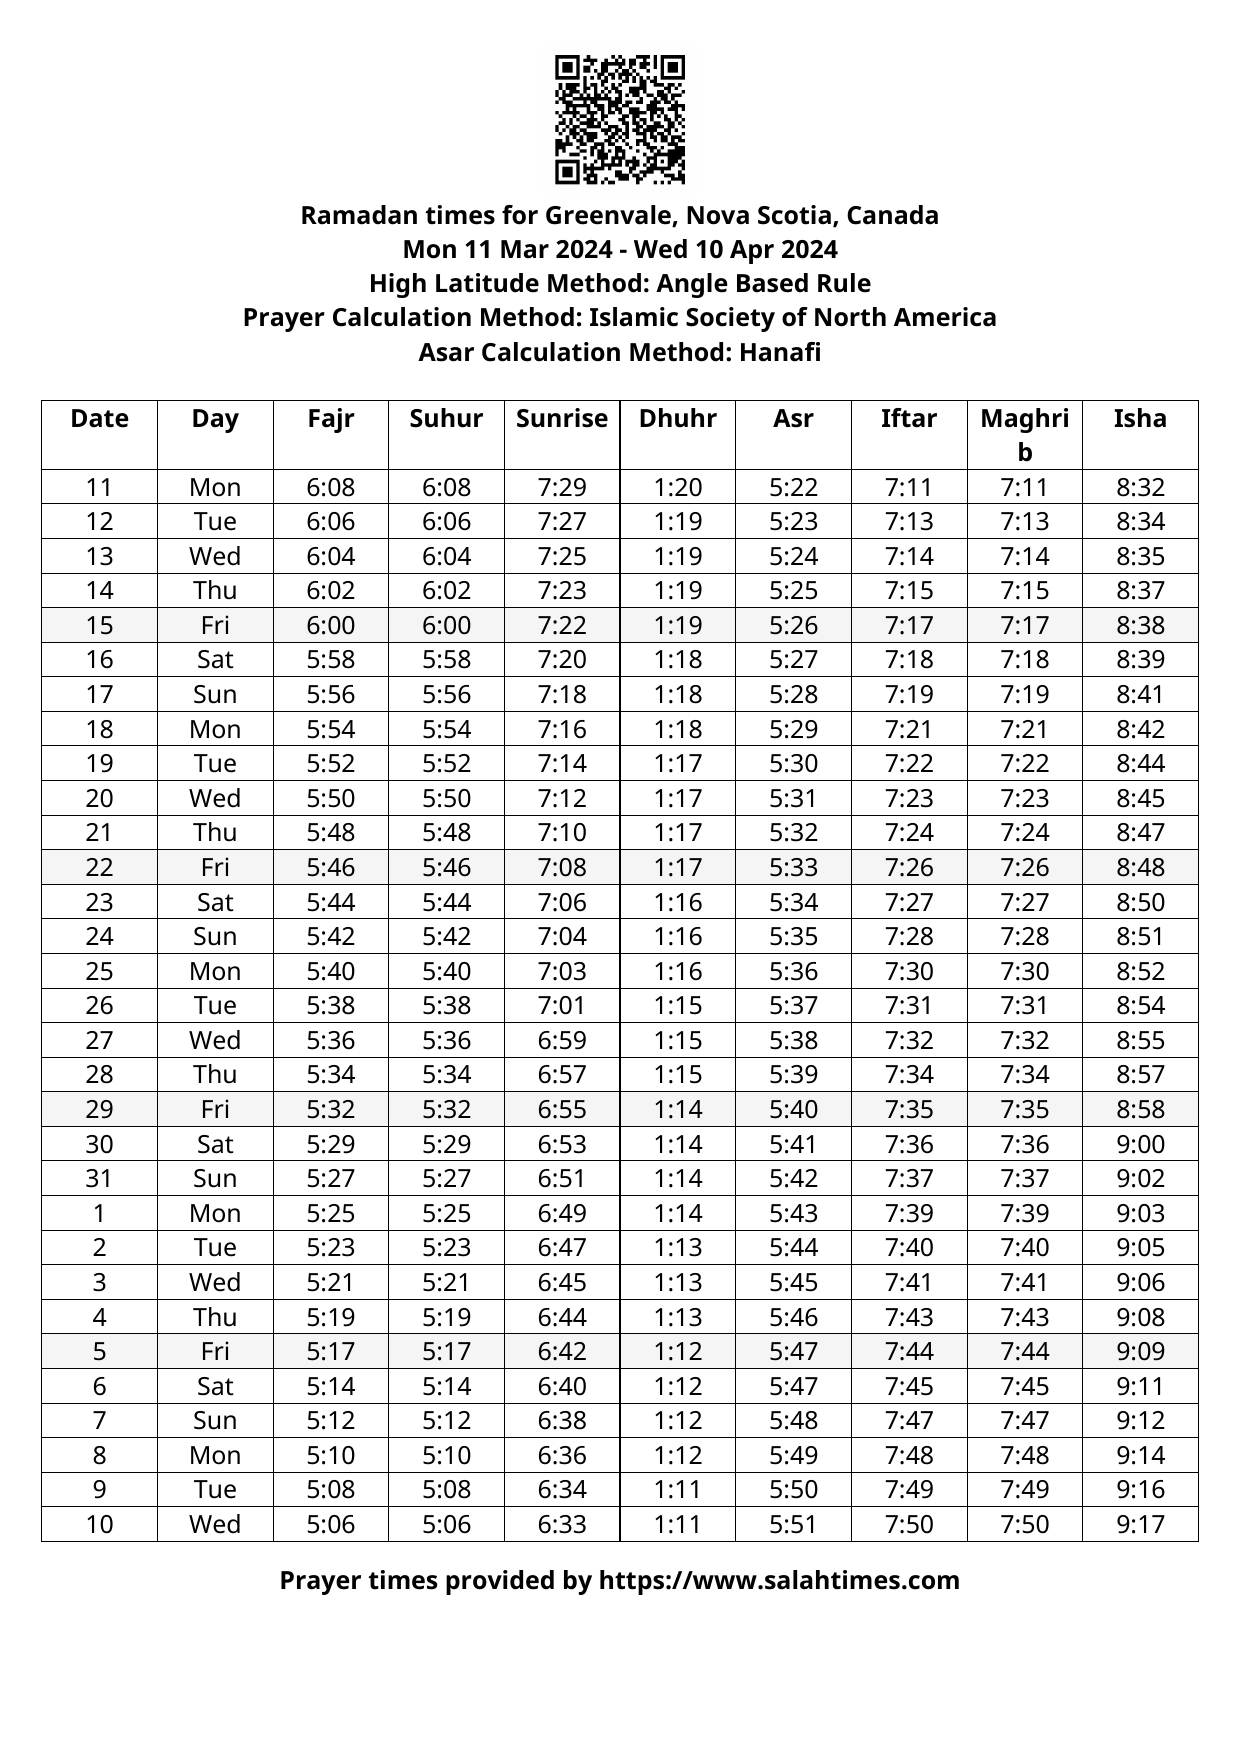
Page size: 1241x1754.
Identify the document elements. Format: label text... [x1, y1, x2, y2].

table_cell 5:44 [274, 885, 388, 918]
table_cell 5:34 [389, 1058, 504, 1091]
table_cell 5:21 [389, 1265, 504, 1299]
table_cell 7:49 [852, 1473, 967, 1506]
table_cell 6:55 [505, 1092, 619, 1126]
table_cell 9:11 [1083, 1369, 1198, 1402]
table_cell 7:15 [968, 574, 1082, 607]
table_cell 5:54 [389, 712, 504, 745]
table_cell 5:38 [389, 989, 504, 1022]
table_cell 9:03 [1083, 1196, 1198, 1229]
table_cell 21 [42, 816, 157, 849]
table_cell 5:12 [274, 1404, 388, 1437]
table_cell 1:18 [621, 643, 735, 676]
table_cell 5:19 [389, 1300, 504, 1333]
table_cell 31 [42, 1161, 157, 1195]
table_cell 5:50 [389, 781, 504, 814]
table_cell 1:13 [621, 1300, 735, 1333]
table_cell 7:34 [852, 1058, 967, 1091]
table_cell 5:52 [389, 746, 504, 780]
table_cell Sun [158, 1404, 273, 1437]
table_cell Thu [158, 1058, 273, 1091]
table_cell Sun [158, 919, 273, 953]
table_cell 7:39 [852, 1196, 967, 1229]
table_header Fajr [274, 401, 388, 469]
table_cell 8:37 [1083, 574, 1198, 607]
table_cell 5:29 [274, 1127, 388, 1160]
table_cell 9:12 [1083, 1404, 1198, 1437]
table_cell 1:12 [621, 1404, 735, 1437]
table_cell 4 [42, 1300, 157, 1333]
table_cell 7:22 [968, 746, 1082, 780]
text Prayer times provided by https://www.salahtimes.com [42, 1563, 1198, 1597]
table_cell 8:34 [1083, 504, 1198, 538]
table_cell 7:14 [505, 746, 619, 780]
table_cell 6:02 [274, 574, 388, 607]
table_cell Fri [158, 1334, 273, 1368]
table_cell 5:36 [736, 954, 851, 987]
table_cell 6:06 [389, 504, 504, 538]
table_header Dhuhr [621, 401, 735, 469]
table_cell 5:42 [389, 919, 504, 953]
table_cell 1:19 [621, 504, 735, 538]
table_cell Mon [158, 470, 273, 503]
table_cell 6:08 [274, 470, 388, 503]
table_cell 6:02 [389, 574, 504, 607]
table_cell 14 [42, 574, 157, 607]
table_cell 7:13 [852, 504, 967, 538]
table_cell 7:27 [852, 885, 967, 918]
table_cell 5:36 [274, 1023, 388, 1057]
table_cell 9:00 [1083, 1127, 1198, 1160]
table_cell 7:11 [852, 470, 967, 503]
table_cell 5:32 [736, 816, 851, 849]
table_cell 6:33 [505, 1507, 619, 1541]
table_cell 5:26 [736, 608, 851, 642]
table_cell 6:36 [505, 1438, 619, 1472]
table_cell 7:23 [852, 781, 967, 814]
table_cell 7:24 [968, 816, 1082, 849]
table_cell 7:45 [968, 1369, 1082, 1402]
table_cell 1:19 [621, 574, 735, 607]
text Prayer Calculation Method: Islamic Society of North America [42, 300, 1198, 334]
table_cell Tue [158, 989, 273, 1022]
table_cell 9:09 [1083, 1334, 1198, 1368]
table_cell 6:06 [274, 504, 388, 538]
table_cell 11 [42, 470, 157, 503]
table_cell 5:06 [274, 1507, 388, 1541]
table_cell 7:47 [968, 1404, 1082, 1437]
table_cell 1:17 [621, 850, 735, 884]
table_cell 7:36 [968, 1127, 1082, 1160]
table_cell 8:44 [1083, 746, 1198, 780]
table_cell 5:14 [389, 1369, 504, 1402]
table_cell 5:08 [274, 1473, 388, 1506]
text Ramadan times for Greenvale, Nova Scotia, Canada [42, 198, 1198, 232]
table_cell 7:26 [968, 850, 1082, 884]
table_cell Mon [158, 954, 273, 987]
table_cell 1:18 [621, 712, 735, 745]
table_cell 5:29 [389, 1127, 504, 1160]
table_cell 6:49 [505, 1196, 619, 1229]
table_cell 10 [42, 1507, 157, 1541]
table_cell 5:32 [389, 1092, 504, 1126]
table_cell 6:38 [505, 1404, 619, 1437]
table_cell 5:27 [736, 643, 851, 676]
table_header Day [158, 401, 273, 469]
table_cell 7:17 [852, 608, 967, 642]
table_cell 7:01 [505, 989, 619, 1022]
table_cell 5:28 [736, 677, 851, 711]
table_cell 1 [42, 1196, 157, 1229]
table_cell 1:18 [621, 677, 735, 711]
table_cell 6:59 [505, 1023, 619, 1057]
text Mon 11 Mar 2024 - Wed 10 Apr 2024 [42, 232, 1198, 266]
table_cell 15 [42, 608, 157, 642]
table_cell 13 [42, 539, 157, 572]
table_cell 7:47 [852, 1404, 967, 1437]
table_cell 1:12 [621, 1334, 735, 1368]
table_cell 1:16 [621, 954, 735, 987]
table_cell 1:20 [621, 470, 735, 503]
table_cell 7:48 [968, 1438, 1082, 1472]
table_cell 5:54 [274, 712, 388, 745]
table_cell 5:22 [736, 470, 851, 503]
table_cell 8:54 [1083, 989, 1198, 1022]
table_cell 7:37 [852, 1161, 967, 1195]
table_cell 7:45 [852, 1369, 967, 1402]
table_cell 6:04 [389, 539, 504, 572]
table_cell 5:50 [736, 1473, 851, 1506]
table_cell 5:44 [736, 1231, 851, 1264]
table_cell 5:17 [274, 1334, 388, 1368]
table_cell 7 [42, 1404, 157, 1437]
table_cell Mon [158, 712, 273, 745]
table_cell Wed [158, 539, 273, 572]
table_cell 7:41 [968, 1265, 1082, 1299]
table_cell 9:16 [1083, 1473, 1198, 1506]
table_cell 7:31 [968, 989, 1082, 1022]
table_cell 5:52 [274, 746, 388, 780]
table_cell 7:32 [852, 1023, 967, 1057]
table_cell 1:12 [621, 1369, 735, 1402]
table_cell 7:35 [968, 1092, 1082, 1126]
table_cell 7:20 [505, 643, 619, 676]
table_cell 8:52 [1083, 954, 1198, 987]
table_cell Fri [158, 1092, 273, 1126]
table_cell 7:43 [968, 1300, 1082, 1333]
table_cell 1:17 [621, 746, 735, 780]
table_cell 1:16 [621, 919, 735, 953]
table_cell Mon [158, 1196, 273, 1229]
table_cell 5 [42, 1334, 157, 1368]
table_cell 6:57 [505, 1058, 619, 1091]
table_cell 9:17 [1083, 1507, 1198, 1541]
table_cell 5:29 [736, 712, 851, 745]
table_cell 7:29 [505, 470, 619, 503]
table_cell 6:42 [505, 1334, 619, 1368]
table_cell 8:50 [1083, 885, 1198, 918]
table_cell Tue [158, 1473, 273, 1506]
table_cell Sat [158, 643, 273, 676]
table_cell 5:48 [736, 1404, 851, 1437]
table_cell 6:00 [274, 608, 388, 642]
table_cell 6:04 [274, 539, 388, 572]
table_cell 7:28 [968, 919, 1082, 953]
table_cell 7:34 [968, 1058, 1082, 1091]
table_cell 7:21 [852, 712, 967, 745]
table_cell 5:17 [389, 1334, 504, 1368]
table_cell 5:44 [389, 885, 504, 918]
table_cell 5:37 [736, 989, 851, 1022]
table_cell 7:23 [505, 574, 619, 607]
table_cell Wed [158, 1265, 273, 1299]
table_cell 7:37 [968, 1161, 1082, 1195]
table_header Suhur [389, 401, 504, 469]
table_cell 6:44 [505, 1300, 619, 1333]
table_cell 7:03 [505, 954, 619, 987]
table_cell Mon [158, 1438, 273, 1472]
table_cell 7:08 [505, 850, 619, 884]
table_cell 5:32 [274, 1092, 388, 1126]
table_cell Thu [158, 816, 273, 849]
table_header Sunrise [505, 401, 619, 469]
text Asar Calculation Method: Hanafi [42, 334, 1198, 368]
table_cell 25 [42, 954, 157, 987]
table_cell 5:36 [389, 1023, 504, 1057]
table_cell 24 [42, 919, 157, 953]
table_cell 30 [42, 1127, 157, 1160]
table_cell 5:30 [736, 746, 851, 780]
table_cell 1:17 [621, 781, 735, 814]
table_cell 6:08 [389, 470, 504, 503]
table_cell 7:49 [968, 1473, 1082, 1506]
table_cell 5:46 [389, 850, 504, 884]
table_cell Thu [158, 1300, 273, 1333]
table_cell 5:47 [736, 1334, 851, 1368]
table_cell 1:14 [621, 1092, 735, 1126]
table_cell 6:47 [505, 1231, 619, 1264]
table_cell 12 [42, 504, 157, 538]
table_cell 28 [42, 1058, 157, 1091]
table_cell 9:14 [1083, 1438, 1198, 1472]
table_cell 7:40 [852, 1231, 967, 1264]
table_cell 6:51 [505, 1161, 619, 1195]
table_cell 9:05 [1083, 1231, 1198, 1264]
table_cell 5:48 [274, 816, 388, 849]
table_cell 7:27 [505, 504, 619, 538]
table_cell 5:10 [274, 1438, 388, 1472]
table_cell Fri [158, 608, 273, 642]
table_cell 1:16 [621, 885, 735, 918]
table_cell 1:13 [621, 1265, 735, 1299]
table_cell 6:40 [505, 1369, 619, 1402]
table_cell 5:40 [274, 954, 388, 987]
table_cell 5:49 [736, 1438, 851, 1472]
table_cell 7:43 [852, 1300, 967, 1333]
table_cell 5:58 [389, 643, 504, 676]
table_cell 3 [42, 1265, 157, 1299]
table_cell 7:18 [505, 677, 619, 711]
table_cell 7:17 [968, 608, 1082, 642]
table_cell Thu [158, 574, 273, 607]
table_cell 8:42 [1083, 712, 1198, 745]
table_cell 7:26 [852, 850, 967, 884]
table_cell 6:45 [505, 1265, 619, 1299]
table_cell 5:43 [736, 1196, 851, 1229]
table_cell 8:39 [1083, 643, 1198, 676]
table_cell 16 [42, 643, 157, 676]
table_cell 1:12 [621, 1438, 735, 1472]
table_cell 5:39 [736, 1058, 851, 1091]
table_cell 5:40 [389, 954, 504, 987]
table_cell 8:38 [1083, 608, 1198, 642]
table_cell 7:11 [968, 470, 1082, 503]
table_cell 5:56 [389, 677, 504, 711]
table_cell 7:04 [505, 919, 619, 953]
table_cell 2 [42, 1231, 157, 1264]
table_cell 5:41 [736, 1127, 851, 1160]
table_cell 26 [42, 989, 157, 1022]
table_cell 1:14 [621, 1127, 735, 1160]
table_cell 1:11 [621, 1507, 735, 1541]
table_cell 8:57 [1083, 1058, 1198, 1091]
table_cell 7:41 [852, 1265, 967, 1299]
table_cell 5:45 [736, 1265, 851, 1299]
table_cell Wed [158, 1023, 273, 1057]
table_cell 5:51 [736, 1507, 851, 1541]
table_cell 5:46 [736, 1300, 851, 1333]
table_header Isha [1083, 401, 1198, 469]
table_cell 7:36 [852, 1127, 967, 1160]
table_cell 27 [42, 1023, 157, 1057]
table_cell 5:27 [389, 1161, 504, 1195]
table_cell Sun [158, 677, 273, 711]
table_cell 5:25 [274, 1196, 388, 1229]
table_cell 9 [42, 1473, 157, 1506]
table_cell 19 [42, 746, 157, 780]
table_cell 1:19 [621, 539, 735, 572]
table_cell 1:15 [621, 1023, 735, 1057]
table_cell 1:14 [621, 1196, 735, 1229]
table_cell 7:28 [852, 919, 967, 953]
table_header Asr [736, 401, 851, 469]
table_cell 6:34 [505, 1473, 619, 1506]
table_cell 6:00 [389, 608, 504, 642]
table_cell 8:48 [1083, 850, 1198, 884]
table_cell 5:56 [274, 677, 388, 711]
table_cell 5:21 [274, 1265, 388, 1299]
table_cell 6 [42, 1369, 157, 1402]
table_header Date [42, 401, 157, 469]
table_cell 8:35 [1083, 539, 1198, 572]
table_cell 5:08 [389, 1473, 504, 1506]
table_cell 1:15 [621, 1058, 735, 1091]
table_cell 5:48 [389, 816, 504, 849]
table_cell Sat [158, 1369, 273, 1402]
table_cell 23 [42, 885, 157, 918]
table_cell 5:27 [274, 1161, 388, 1195]
table_cell 7:23 [968, 781, 1082, 814]
table_cell 7:32 [968, 1023, 1082, 1057]
table_cell 7:16 [505, 712, 619, 745]
table_cell 8:55 [1083, 1023, 1198, 1057]
table_cell 8:41 [1083, 677, 1198, 711]
table_cell 5:40 [736, 1092, 851, 1126]
table_cell 5:58 [274, 643, 388, 676]
table_cell 8:45 [1083, 781, 1198, 814]
picture [542, 41, 699, 198]
table_cell 5:38 [736, 1023, 851, 1057]
table_cell 5:42 [736, 1161, 851, 1195]
table_cell 5:19 [274, 1300, 388, 1333]
table_header Maghrib [968, 401, 1082, 469]
table_cell 6:53 [505, 1127, 619, 1160]
table_cell 7:50 [852, 1507, 967, 1541]
table_cell 7:27 [968, 885, 1082, 918]
table_cell 8:58 [1083, 1092, 1198, 1126]
table_cell Tue [158, 1231, 273, 1264]
table_cell 7:19 [968, 677, 1082, 711]
table_header Iftar [852, 401, 967, 469]
table_cell 7:50 [968, 1507, 1082, 1541]
table_cell 5:50 [274, 781, 388, 814]
table_cell 5:23 [274, 1231, 388, 1264]
table_cell 7:25 [505, 539, 619, 572]
table_cell 20 [42, 781, 157, 814]
table_cell Sat [158, 885, 273, 918]
table_cell 7:31 [852, 989, 967, 1022]
table_cell 18 [42, 712, 157, 745]
table_cell 5:12 [389, 1404, 504, 1437]
table_cell 7:22 [505, 608, 619, 642]
table_cell 5:23 [389, 1231, 504, 1264]
table_cell Tue [158, 504, 273, 538]
table_cell 1:14 [621, 1161, 735, 1195]
table_cell 17 [42, 677, 157, 711]
table_cell 9:08 [1083, 1300, 1198, 1333]
table_cell 7:30 [968, 954, 1082, 987]
table_cell 7:18 [968, 643, 1082, 676]
table_cell 22 [42, 850, 157, 884]
table_cell 1:17 [621, 816, 735, 849]
table_cell 9:06 [1083, 1265, 1198, 1299]
table_cell 7:10 [505, 816, 619, 849]
table_cell Tue [158, 746, 273, 780]
table_cell 1:19 [621, 608, 735, 642]
table_cell 5:10 [389, 1438, 504, 1472]
table_cell 5:33 [736, 850, 851, 884]
table_cell 8:47 [1083, 816, 1198, 849]
table_cell 5:34 [274, 1058, 388, 1091]
table_cell 5:47 [736, 1369, 851, 1402]
table_cell 5:25 [389, 1196, 504, 1229]
table_cell 7:18 [852, 643, 967, 676]
table_cell Wed [158, 781, 273, 814]
table_cell 5:06 [389, 1507, 504, 1541]
table_cell 5:34 [736, 885, 851, 918]
table_cell 5:35 [736, 919, 851, 953]
table_cell 8:51 [1083, 919, 1198, 953]
table_cell 1:15 [621, 989, 735, 1022]
table_cell 5:46 [274, 850, 388, 884]
table_cell Wed [158, 1507, 273, 1541]
text High Latitude Method: Angle Based Rule [42, 266, 1198, 300]
table_cell 5:24 [736, 539, 851, 572]
table_cell 7:24 [852, 816, 967, 849]
table_cell 7:21 [968, 712, 1082, 745]
table_cell 7:40 [968, 1231, 1082, 1264]
table_cell 7:19 [852, 677, 967, 711]
table_cell Sun [158, 1161, 273, 1195]
table_cell 7:35 [852, 1092, 967, 1126]
table_cell 5:31 [736, 781, 851, 814]
table_cell 1:13 [621, 1231, 735, 1264]
table_cell Fri [158, 850, 273, 884]
table_cell 7:44 [852, 1334, 967, 1368]
table_cell 7:44 [968, 1334, 1082, 1368]
table_cell Sat [158, 1127, 273, 1160]
table_cell 8 [42, 1438, 157, 1472]
table_cell 5:25 [736, 574, 851, 607]
table_cell 5:23 [736, 504, 851, 538]
table_cell 5:38 [274, 989, 388, 1022]
table_cell 7:39 [968, 1196, 1082, 1229]
table_cell 9:02 [1083, 1161, 1198, 1195]
table_cell 7:06 [505, 885, 619, 918]
table_cell 7:13 [968, 504, 1082, 538]
table_cell 7:14 [852, 539, 967, 572]
table_cell 7:30 [852, 954, 967, 987]
table_cell 7:14 [968, 539, 1082, 572]
table_cell 7:12 [505, 781, 619, 814]
table_cell 7:15 [852, 574, 967, 607]
table_cell 7:48 [852, 1438, 967, 1472]
table_cell 8:32 [1083, 470, 1198, 503]
table_cell 29 [42, 1092, 157, 1126]
table_cell 5:14 [274, 1369, 388, 1402]
table_cell 7:22 [852, 746, 967, 780]
table_cell 5:42 [274, 919, 388, 953]
table_cell 1:11 [621, 1473, 735, 1506]
